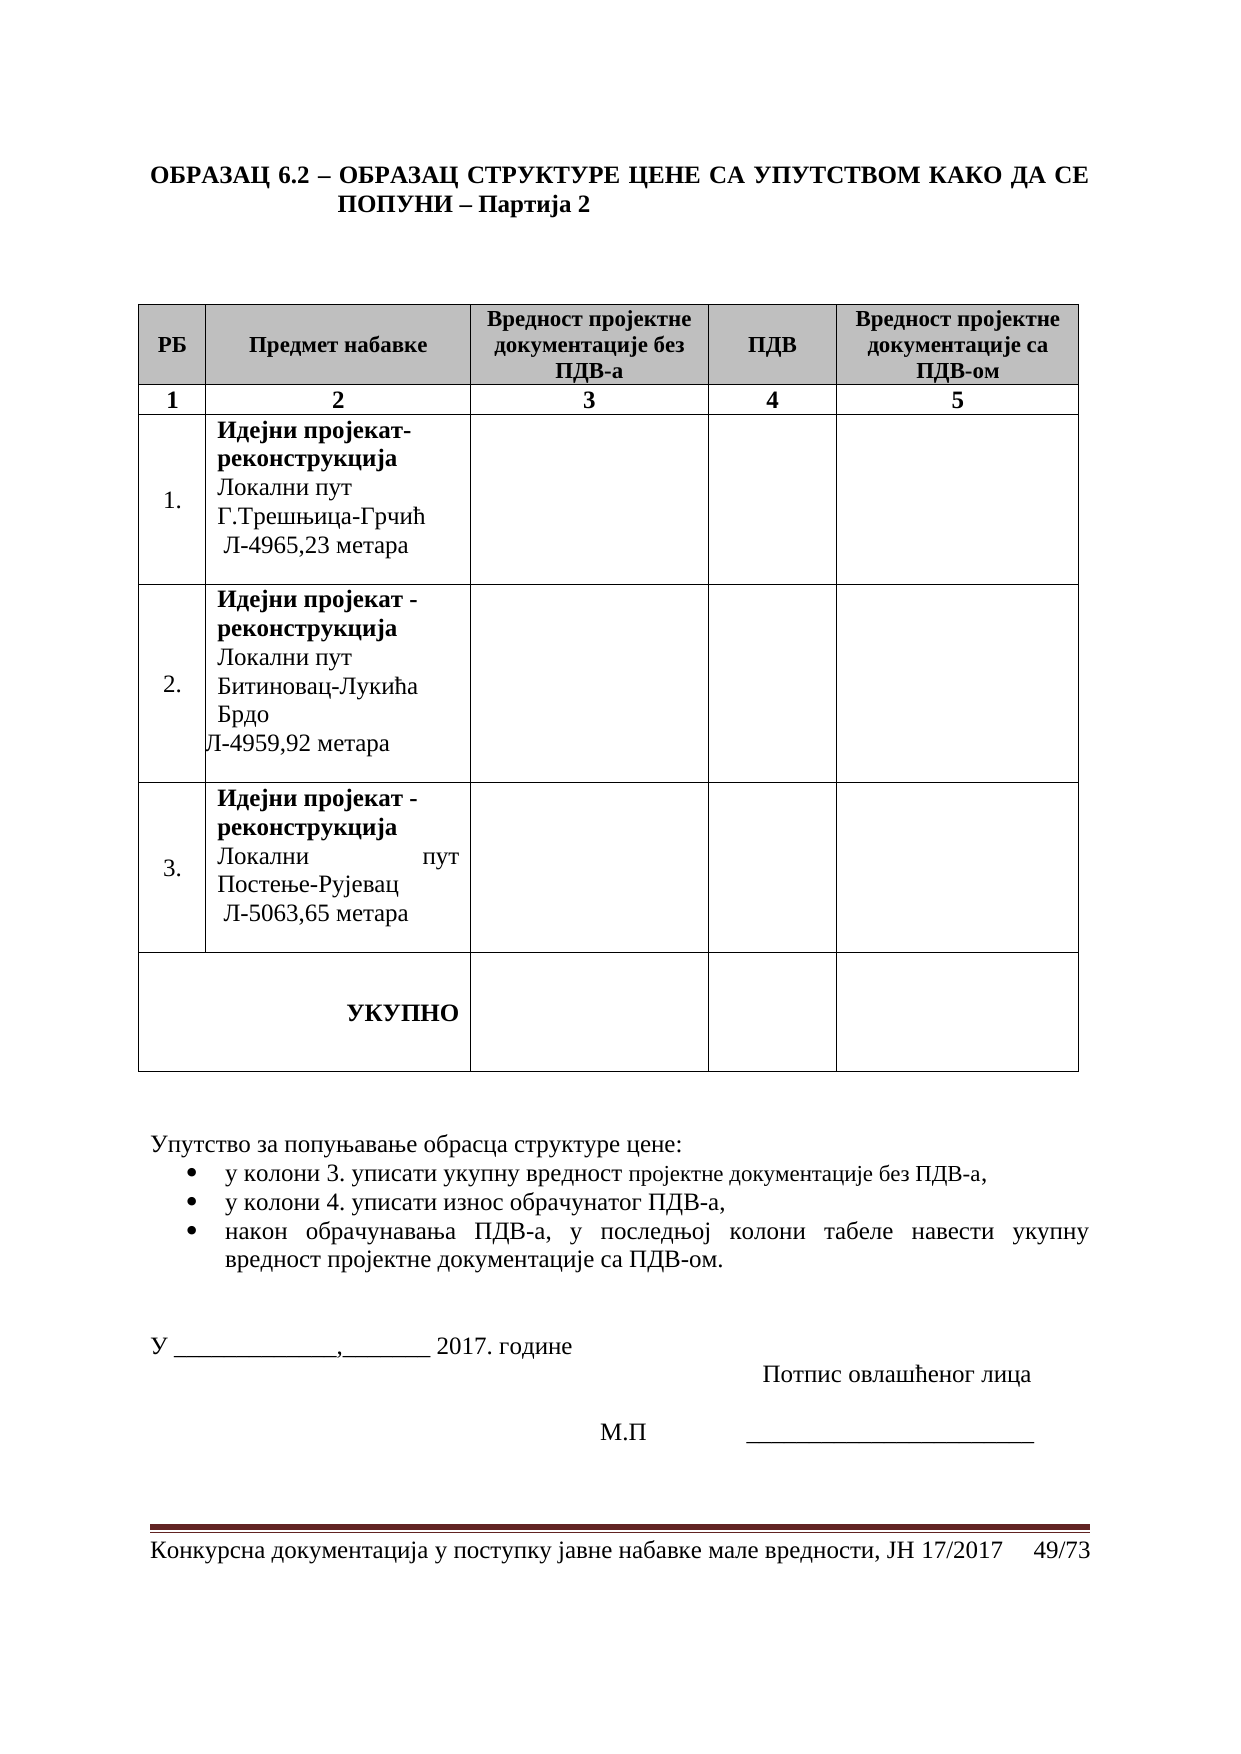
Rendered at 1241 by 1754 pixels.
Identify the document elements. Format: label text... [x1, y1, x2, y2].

table_cell Идејни пројекат-реконструкција Локални пут Г.Трешњица-Грчић Л-4965,23 метара [206, 415, 470, 583]
text ОБРАЗАЦ 6.2 – ОБРАЗАЦ СТРУКТУРЕ ЦЕНЕ СА УПУТСТВОМ КАКО ДА СЕ ПОПУНИ – Партија 2 [150, 160, 1090, 217]
table_cell [471, 953, 708, 1071]
table_cell 1 [139, 385, 205, 414]
table_cell 4 [709, 385, 836, 414]
table_cell [709, 783, 836, 952]
text У _____________,_______ 2017. године [150, 1331, 1090, 1359]
table_cell [709, 953, 836, 1071]
table_header РБ [139, 305, 205, 384]
table_cell Идејни пројекат -реконструкција Локални пут Постење-Рујевац Л-5063,65 метара [206, 783, 470, 952]
table_cell [837, 783, 1078, 952]
table_cell [837, 953, 1078, 1071]
table_cell Идејни пројекат -реконструкција Локални пут Битиновац-Лукића Брдо Л-4959,92 метара [206, 585, 470, 782]
table_cell 2 [206, 385, 470, 414]
table_cell [471, 415, 708, 583]
table_cell [837, 585, 1078, 782]
table_cell [709, 415, 836, 583]
table_cell [709, 585, 836, 782]
table_cell 2. [139, 585, 205, 782]
table_header ПДВ [709, 305, 836, 384]
table_cell 3. [139, 783, 205, 952]
table_header Вредност пројектне документације без ПДВ-а [471, 305, 708, 384]
table_cell 3 [471, 385, 708, 414]
list у колони 3. уписати укупну вредност пројектне документације без ПДВ-а, [187, 1158, 1090, 1187]
text Упутство за попуњавање обрасца структуре цене: [150, 1129, 1090, 1158]
table_cell УКУПНО [139, 953, 470, 1071]
table_cell [471, 783, 708, 952]
table_cell 1. [139, 415, 205, 583]
list у колони 4. уписати износ обрачунатог ПДВ-а, [187, 1187, 1090, 1216]
text Потпис овлашћеног лица [150, 1359, 1090, 1388]
table_cell [471, 585, 708, 782]
list након обрачунавања ПДВ-а, у последњој колони табеле навести укупну вредност пројектне документације са ПДВ-ом. [187, 1216, 1090, 1273]
table_cell [837, 415, 1078, 583]
text М.П _______________________ [150, 1417, 1090, 1446]
table_cell 5 [837, 385, 1078, 414]
table_header Предмет набавке [206, 305, 470, 384]
table_header Вредност пројектне документације са ПДВ-ом [837, 305, 1078, 384]
